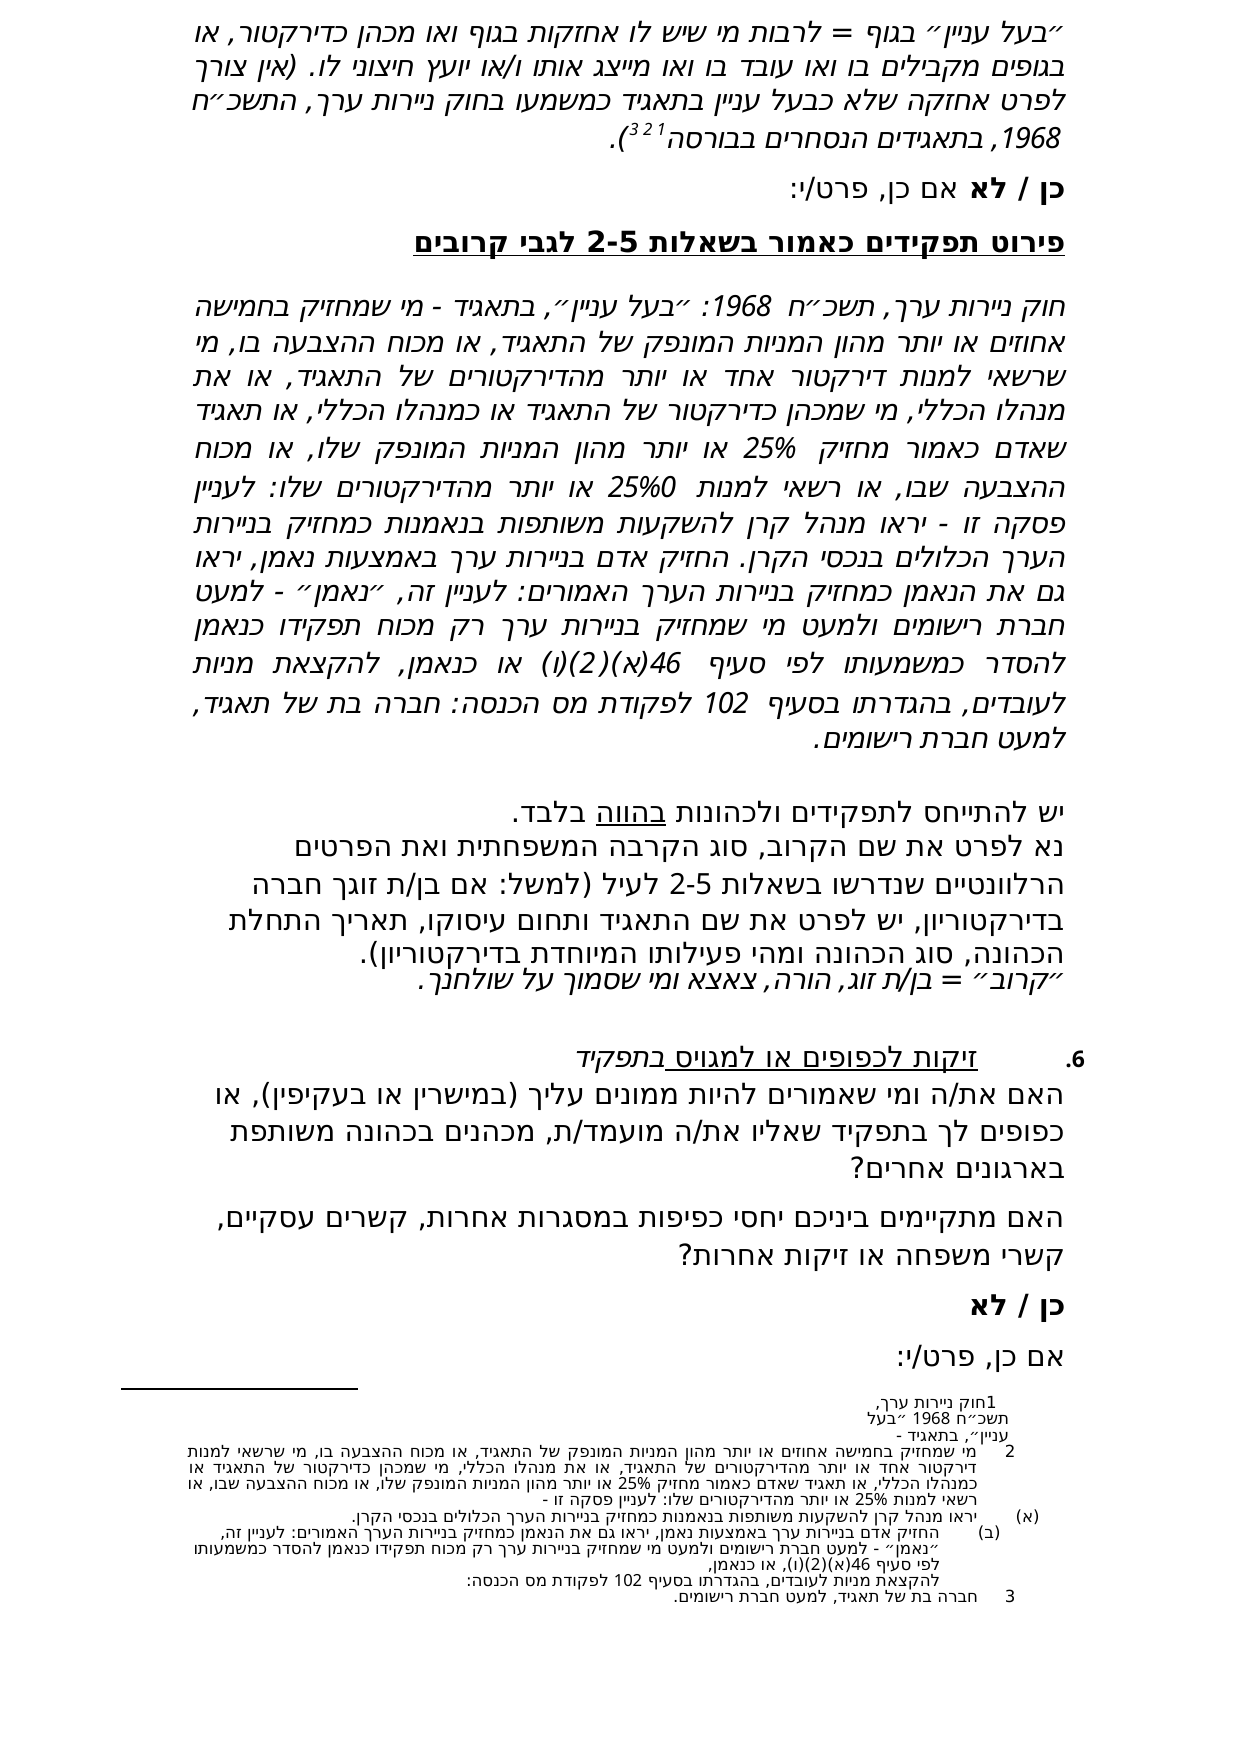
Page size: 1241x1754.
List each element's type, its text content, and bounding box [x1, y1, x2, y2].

text אם כן, פרט/י: [121, 1348, 1065, 1371]
list זיקות לכפופים או למגויס בתפקיד [121, 1038, 1065, 1075]
text האם את/ה ומי שאמורים להיות ממונים עליך (במישרין או בעקיפין), או כפופים לך בתפקיד שאליו את/ה מועמד/ת, מכהנים בכהונה משותפת בארגונים אחרים? [189, 1075, 1065, 1186]
text ״קרוב״ = בן/ת זוג, הורה, צאצא ומי שסמוך על שולחנך. [121, 971, 1065, 994]
text יש להתייחס לתפקידים ולכהונות בהווה בלבד. [121, 795, 1065, 829]
text האם מתקיימים ביניכם יחסי כפיפות במסגרות אחרות, קשרים עסקיים, קשרי משפחה או זיקות אחרות? [189, 1198, 1065, 1273]
subtitle כן / לא אם כן, פרט/י: [121, 177, 1065, 204]
text נא לפרט את שם הקרוב, סוג הקרבה המשפחתית ואת הפרטים הרלוונטיים שנדרשו בשאלות 2-5 לעיל (למשל: אם בן/ת זוגך חברה בדירקטוריון, יש לפרט את שם התאגיד ותחום עיסוקו, תאריך התחלת הכהונה, סוג הכהונה ומהי פעילותו המיוחדת בדירקטוריון). [189, 829, 1065, 971]
text חוק ניירות ערך, תשכ״ח 1968: ״בעל עניין״, בתאגיד - מי שמחזיק בחמישה אחוזים או יותר מהון המניות המונפק של התאגיד, או מכוח ההצבעה בו, מי שרשאי למנות דירקטור אחד או יותר מהדירקטורים של התאגיד, או את מנהלו הכללי, מי שמכהן כדירקטור של התאגיד או כמנהלו הכללי, או תאגיד שאדם כאמור מחזיק 25% או יותר מהון המניות המונפק שלו, או מכוח ההצבעה שבו, או רשאי למנות 25%0 או יותר מהדירקטורים שלו: לעניין פסקה זו - יראו מנהל קרן להשקעות משותפות בנאמנות כמחזיק בניירות הערך הכלולים בנכסי הקרן. החזיק אדם בניירות ערך באמצעות נאמן, יראו גם את הנאמן כמחזיק בניירות הערך האמורים: לעניין זה, ״נאמן״ - למעט חברת רישומים ולמעט מי שמחזיק בניירות ערך רק מכוח תפקידו כנאמן להסדר כמשמעותו לפי סעיף 46(א)(2)(ו) או כנאמן, להקצאת מניות לעובדים, בהגדרתו בסעיף 102 לפקודת מס הכנסה: חברה בת של תאגיד, למעט חברת רישומים. [189, 285, 1065, 756]
subtitle כן / לא [121, 1294, 1065, 1321]
subtitle פירוט תפקידים כאמור בשאלות 2-5 לגבי קרובים [121, 231, 1065, 258]
text ״בעל עניין״ בגוף = לרבות מי שיש לו אחזקות בגוף ואו מכהן כדירקטור, או בגופים מקבילים בו ואו עובד בו ואו מייצג אותו ו/או יועץ חיצוני לו. (אין צורך לפרט אחזקה שלא כבעל עניין בתאגיד כמשמעו בחוק ניירות ערך, התשכ״ח 1968, בתאגידים הנסחרים בבורסה ). [189, 16, 1065, 157]
